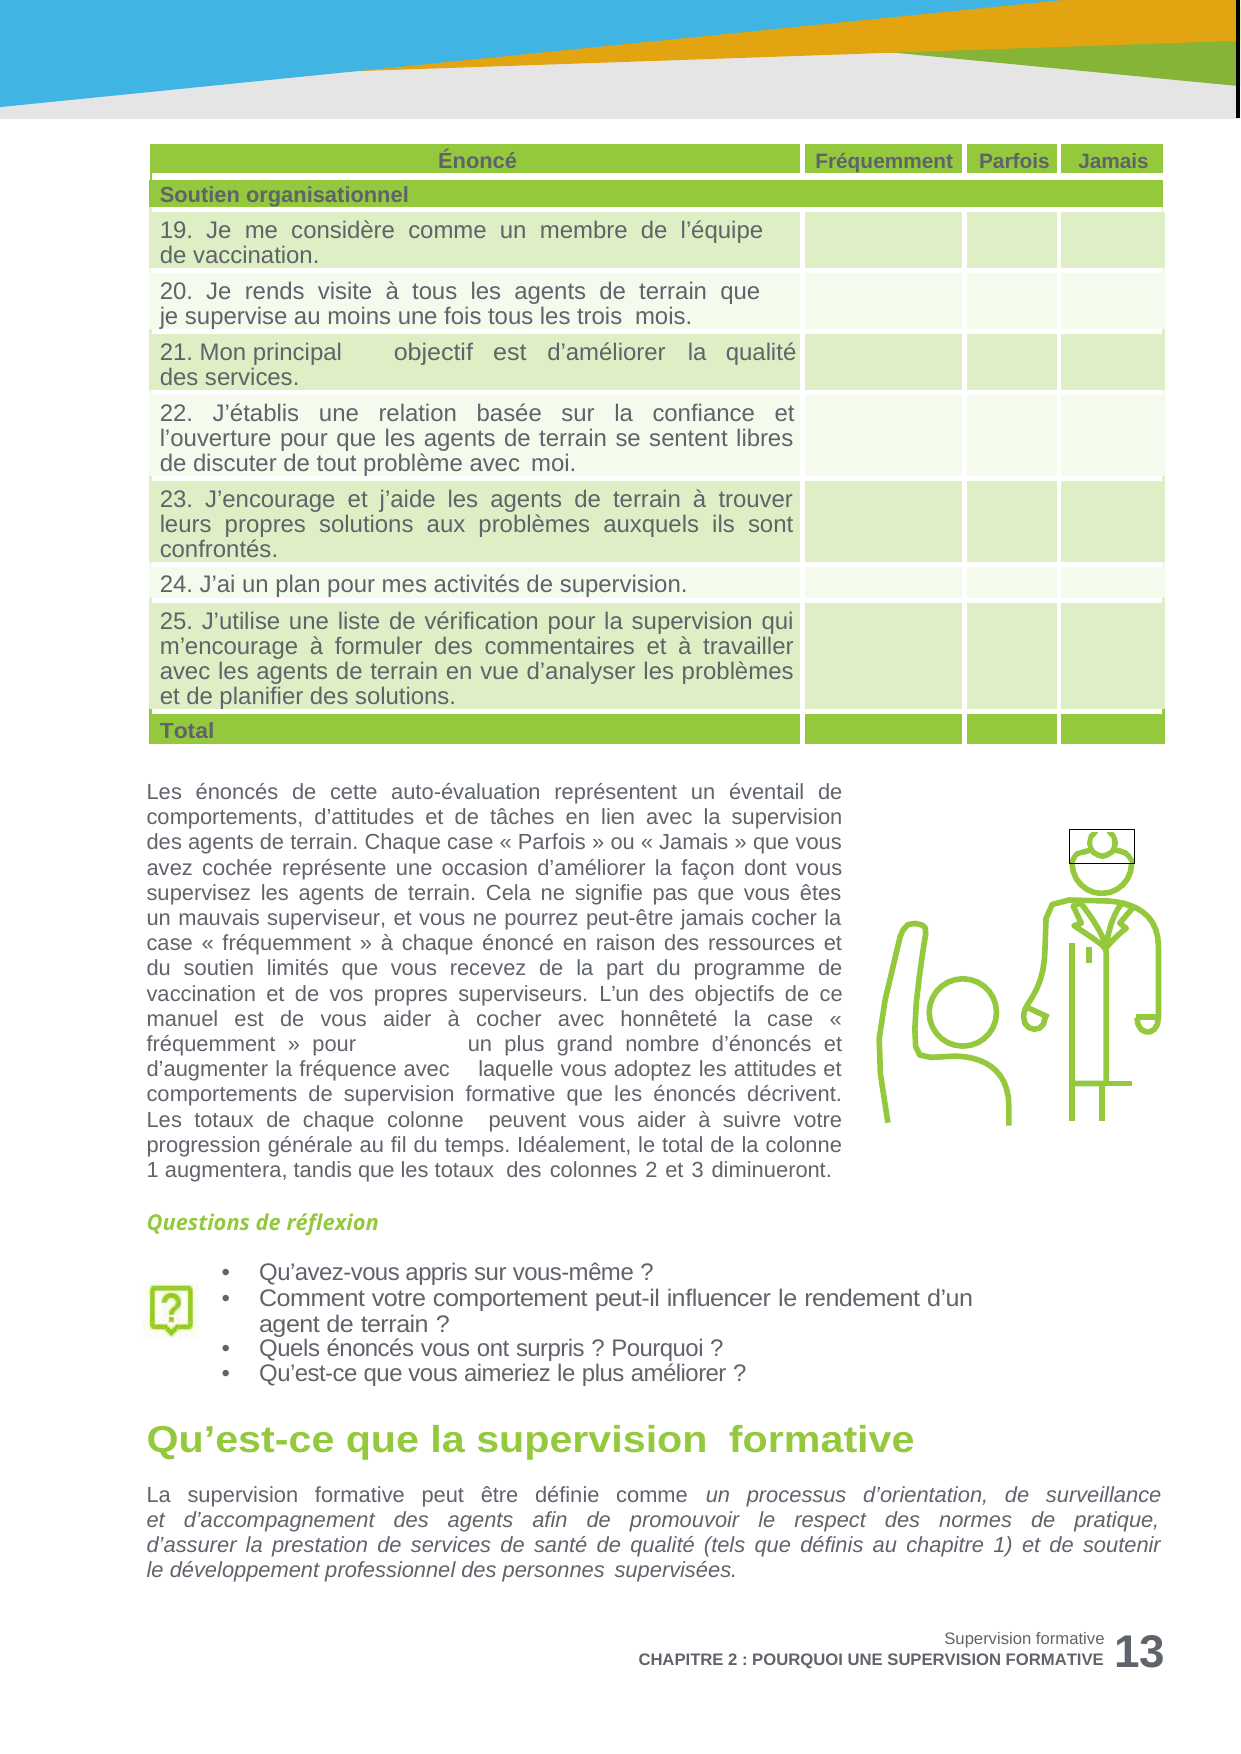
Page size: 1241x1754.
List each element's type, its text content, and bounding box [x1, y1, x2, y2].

table_header Parfois [967, 144, 1057, 173]
table_header Énoncé [150, 144, 800, 173]
table_cell [967, 395, 1057, 476]
text La supervision formative peut être définie comme un processus d’orientation, de surveillance et d’accompagnement des agents afin de promouvoir le respect des normes de pratique, d’assurer la prestation de services de santé de qualité (tels que définis au chapitre 1) et de soutenir le développement professionnel des personnes supervisées. [146, 1481, 1162, 1582]
table_cell qualité [711, 334, 800, 390]
list Qu’avez-vous appris sur vous-même ? [221, 1259, 1240, 1286]
table_cell [967, 481, 1057, 562]
table_cell [1061, 268, 1165, 329]
list Qu’est-ce que vous aimeriez le plus améliorer ? [221, 1361, 1240, 1387]
table_cell [967, 273, 1057, 329]
table_cell 25. J’utilise une liste de vérification pour la supervision qui m’encourage à formuler des commentaires et à travailler avec les agents de terrain en vue d’analyser les problèmes et de planifier des solutions. [149, 598, 800, 709]
table_cell 21. Mon principal des services. [149, 329, 379, 390]
table_cell Total [149, 709, 800, 744]
table_cell [1061, 207, 1165, 268]
table_cell 23. J’encourage et j’aide les agents de terrain à trouver leurs propres solutions aux problèmes auxquels ils sont confrontés. [149, 476, 800, 562]
picture [1070, 830, 1134, 863]
table_cell [1061, 598, 1165, 709]
text CHAPITRE 2 : POURQUOI UNE SUPERVISION FORMATIVE [62, 1649, 1104, 1669]
table_cell est [478, 334, 532, 390]
table_cell [967, 714, 1057, 744]
table_header Fréquemment [805, 144, 962, 173]
table_cell [1061, 329, 1165, 390]
table_cell 24. J’ai un plan pour mes activités de supervision. [149, 562, 800, 598]
table_cell d’améliorer [532, 334, 673, 390]
table_cell [1061, 476, 1165, 562]
table_cell 20. Je rends visite à tous les agents de terrain que je supervise au moins une fois tous les trois mois. [149, 268, 800, 329]
list Comment votre comportement peut-il influencer le rendement d’un agent de terrain ? [221, 1287, 1012, 1337]
text Supervision formative [62, 1629, 1104, 1648]
table_cell [967, 603, 1057, 709]
table_cell [805, 567, 962, 598]
table_cell [1061, 390, 1165, 476]
table_cell [967, 334, 1057, 390]
table_cell [805, 395, 962, 476]
table_cell 19. Je me considère comme un membre de l’équipe de vaccination. [149, 207, 800, 268]
text Questions de réflexion [146, 1207, 1240, 1237]
table_cell [1061, 709, 1165, 744]
table_cell [1061, 562, 1165, 598]
table_cell [805, 212, 962, 268]
table_header Jamais [1061, 144, 1163, 173]
table_cell [805, 714, 962, 744]
table_cell 22. J’établis une relation basée sur la confiance et l’ouverture pour que les agents de terrain se sentent libres de discuter de tout problème avec moi. [149, 390, 800, 476]
table_cell objectif [379, 334, 478, 390]
table_cell [805, 481, 962, 562]
picture [143, 1281, 200, 1339]
text Qu’est-ce que la supervision formative [146, 1417, 1240, 1460]
table_cell [805, 273, 962, 329]
list Quels énoncés vous ont surpris ? Pourquoi ? [221, 1337, 1240, 1361]
table_cell [967, 212, 1057, 268]
table_cell [805, 334, 962, 390]
table_cell [967, 567, 1057, 598]
text Les énoncés de cette auto-évaluation représentent un éventail de comportements, d’attitudes et de tâches en lien avec la supervision des agents de terrain. Chaque case « Parfois » ou « Jamais » que vous avez cochée représente une occasion d’améliorer la façon dont vous supervisez les agents de terrain. Cela ne signifie pas que vous êtes un mauvais superviseur, et vous ne pourrez peut-être jamais cocher la case « fréquemment » à chaque énoncé en raison des ressources et du soutien limités que vous recevez de la part du programme de vaccination et de vos propres superviseurs. L’un des objectifs de ce manuel est de vous aider à cocher avec honnêteté la case « fréquemment » pour un plus grand nombre d’énoncés et d’augmenter la fréquence avec laquelle vous adoptez les attitudes et comportements de supervision formative que les énoncés décrivent. Les totaux de chaque colonne peuvent vous aider à suivre votre progression générale au fil du temps. Idéalement, le total de la colonne 1 augmentera, tandis que les totaux des colonnes 2 et 3 diminueront. [146, 779, 843, 1182]
table_cell la [673, 334, 711, 390]
table_cell [805, 603, 962, 709]
table_cell Soutien organisationnel [149, 173, 1163, 207]
